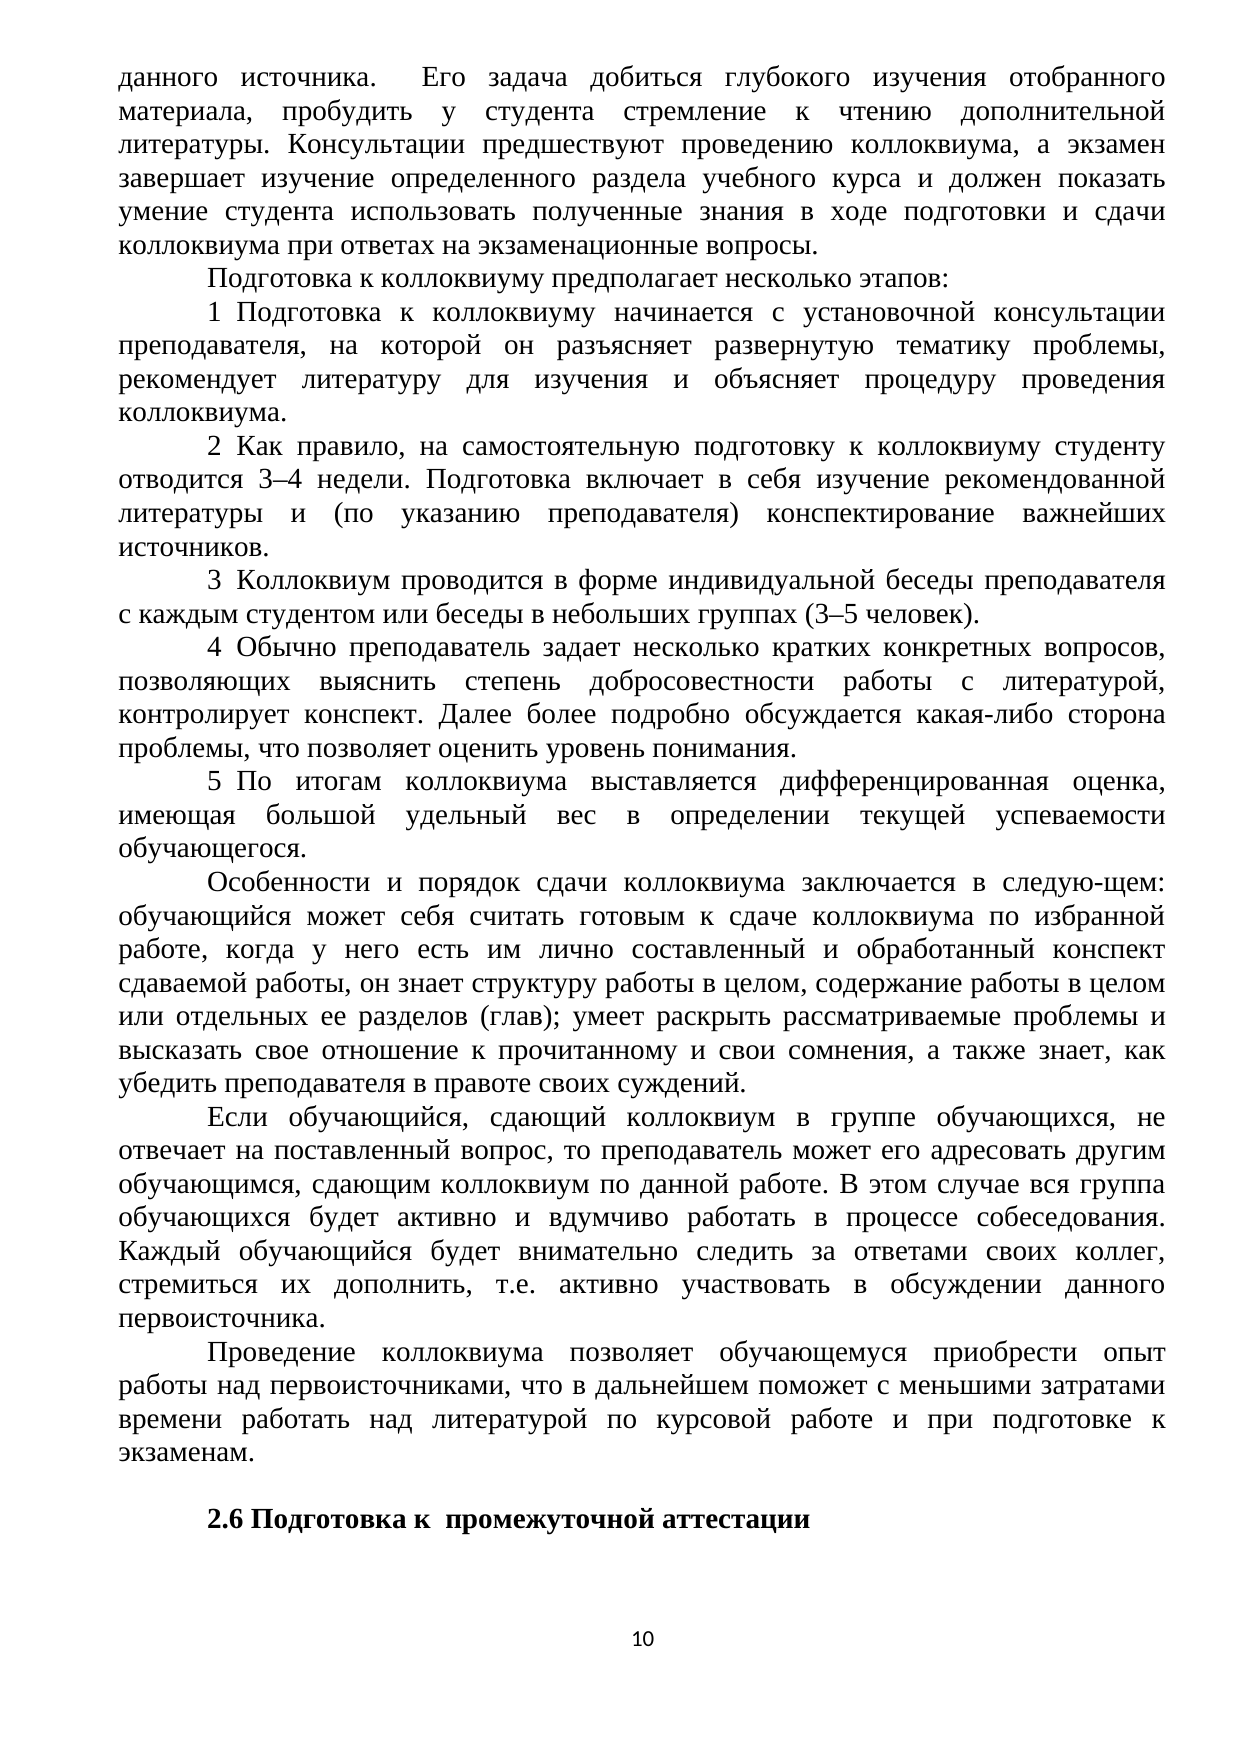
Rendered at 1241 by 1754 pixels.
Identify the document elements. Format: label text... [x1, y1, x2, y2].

text 3 Коллоквиум проводится в форме индивидуальной беседы преподавателя с каждым студентом или беседы в небольших группах (3–5 человек). [118, 562, 1167, 629]
text 5 По итогам коллоквиума выставляется дифференцированная оценка, имеющая большой удельный вес в определении текущей успеваемости обучающегося. [118, 763, 1167, 864]
text 2.6 Подготовка к промежуточной аттестации [118, 1501, 1167, 1535]
text 4 Обычно преподаватель задает несколько кратких конкретных вопросов, позволяющих выяснить степень добросовестности работы с литературой, контролирует конспект. Далее более подробно обсуждается какая-либо сторона проблемы, что позволяет оценить уровень понимания. [118, 629, 1167, 763]
text 2 Как правило, на самостоятельную подготовку к коллоквиуму студенту отводится 3–4 недели. Подготовка включает в себя изучение рекомендованной литературы и (по указанию преподавателя) конспектирование важнейших источников. [118, 428, 1167, 562]
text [118, 59, 1167, 260]
text Проведение коллоквиума позволяет обучающемуся приобрести опыт работы над первоисточниками, что в дальнейшем поможет с меньшими затратами времени работать над литературой по курсовой работе и при подготовке к экзаменам. [118, 1334, 1167, 1468]
text 1 Подготовка к коллоквиуму начинается с установочной консультации преподавателя, на которой он разъясняет развернутую тематику проблемы, рекомендует литературу для изучения и объясняет процедуру проведения коллоквиума. [118, 294, 1167, 428]
text Если обучающийся, сдающий коллоквиум в группе обучающихся, не отвечает на поставленный вопрос, то преподаватель может его адресовать другим обучающимся, сдающим коллоквиум по данной работе. В этом случае вся группа обучающихся будет активно и вдумчиво работать в процессе собеседования. Каждый обучающийся будет внимательно следить за ответами своих коллег, стремиться их дополнить, т.е. активно участвовать в обсуждении данного первоисточника. [118, 1099, 1167, 1334]
text Особенности и порядок сдачи коллоквиума заключается в следую-щем: обучающийся может себя считать готовым к сдаче коллоквиума по избранной работе, когда у него есть им лично составленный и обработанный конспект сдаваемой работы, он знает структуру работы в целом, содержание работы в целом или отдельных ее разделов (глав); умеет раскрыть рассматриваемые проблемы и высказать свое отношение к прочитанному и свои сомнения, а также знает, как убедить преподавателя в правоте своих суждений. [118, 864, 1167, 1099]
text Подготовка к коллоквиуму предполагает несколько этапов: [118, 260, 1167, 294]
